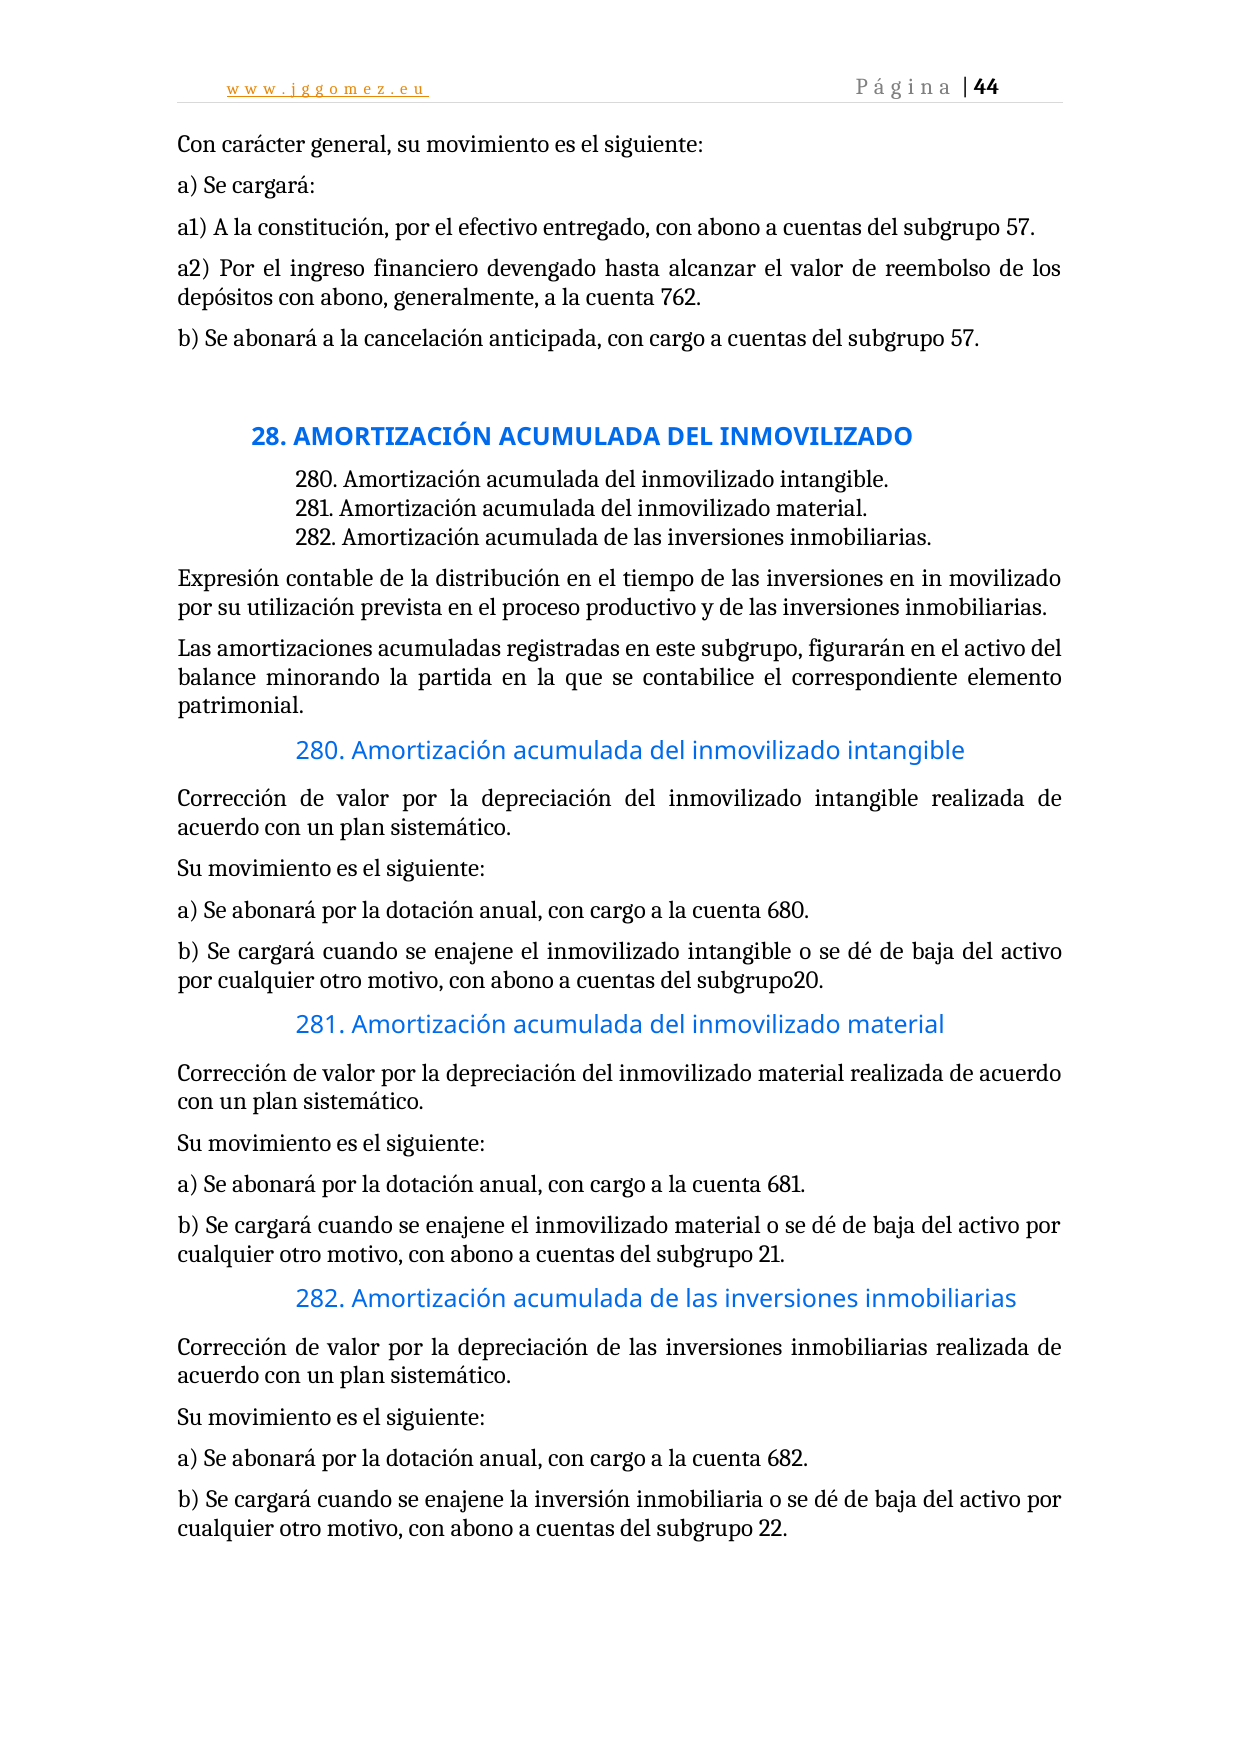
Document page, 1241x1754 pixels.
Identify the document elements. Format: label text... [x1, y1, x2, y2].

text Corrección de valor por la depreciación de las inversiones inmobiliarias realizada de acuerdo con un plan sistemático. [177, 1333, 1063, 1390]
subtitle 280. Amortización acumulada del inmovilizado intangible [295, 733, 1063, 767]
subtitle 281. Amortización acumulada del inmovilizado material [295, 1007, 1063, 1041]
text a2) Por el ingreso financiero devengado hasta alcanzar el valor de reembolso de los depósitos con abono, generalmente, a la cuenta 762. [177, 254, 1063, 311]
text Su movimiento es el siguiente: [177, 1403, 1063, 1431]
text Su movimiento es el siguiente: [177, 1128, 1063, 1157]
text Las amortizaciones acumuladas registradas en este subgrupo, figurarán en el activo del balance minorando la partida en la que se contabilice el correspondiente elemento patrimonial. [177, 634, 1063, 720]
text Expresión contable de la distribución en el tiempo de las inversiones en in movilizado por su utilización prevista en el proceso productivo y de las inversiones inmobiliarias. [177, 564, 1063, 621]
text 280. Amortización acumulada del inmovilizado intangible. [295, 465, 1063, 494]
text b) Se abonará a la cancelación anticipada, con cargo a cuentas del subgrupo 57. [177, 324, 1063, 352]
text b) Se cargará cuando se enajene el inmovilizado material o se dé de baja del activo por cualquier otro motivo, con abono a cuentas del subgrupo 21. [177, 1211, 1063, 1268]
text a) Se abonará por la dotación anual, con cargo a la cuenta 682. [177, 1444, 1063, 1473]
subtitle 28. AMORTIZACIÓN ACUMULADA DEL INMOVILIZADO [251, 419, 1063, 453]
text Con carácter general, su movimiento es el siguiente: [177, 130, 1063, 159]
text a) Se abonará por la dotación anual, con cargo a la cuenta 680. [177, 896, 1063, 924]
text a1) A la constitución, por el efectivo entregado, con abono a cuentas del subgrupo 57. [177, 212, 1063, 241]
text b) Se cargará cuando se enajene la inversión inmobiliaria o se dé de baja del activo por cualquier otro motivo, con abono a cuentas del subgrupo 22. [177, 1485, 1063, 1543]
text Corrección de valor por la depreciación del inmovilizado material realizada de acuerdo con un plan sistemático. [177, 1058, 1063, 1116]
text b) Se cargará cuando se enajene el inmovilizado intangible o se dé de baja del activo por cualquier otro motivo, con abono a cuentas del subgrupo20. [177, 937, 1063, 994]
text a) Se abonará por la dotación anual, con cargo a la cuenta 681. [177, 1170, 1063, 1198]
subtitle 282. Amortización acumulada de las inversiones inmobiliarias [295, 1281, 1063, 1315]
text Corrección de valor por la depreciación del inmovilizado intangible realizada de acuerdo con un plan sistemático. [177, 784, 1063, 842]
text Su movimiento es el siguiente: [177, 854, 1063, 883]
text a) Se cargará: [177, 171, 1063, 200]
text 282. Amortización acumulada de las inversiones inmobiliarias. [295, 523, 1063, 551]
text 281. Amortización acumulada del inmovilizado material. [295, 494, 1063, 523]
